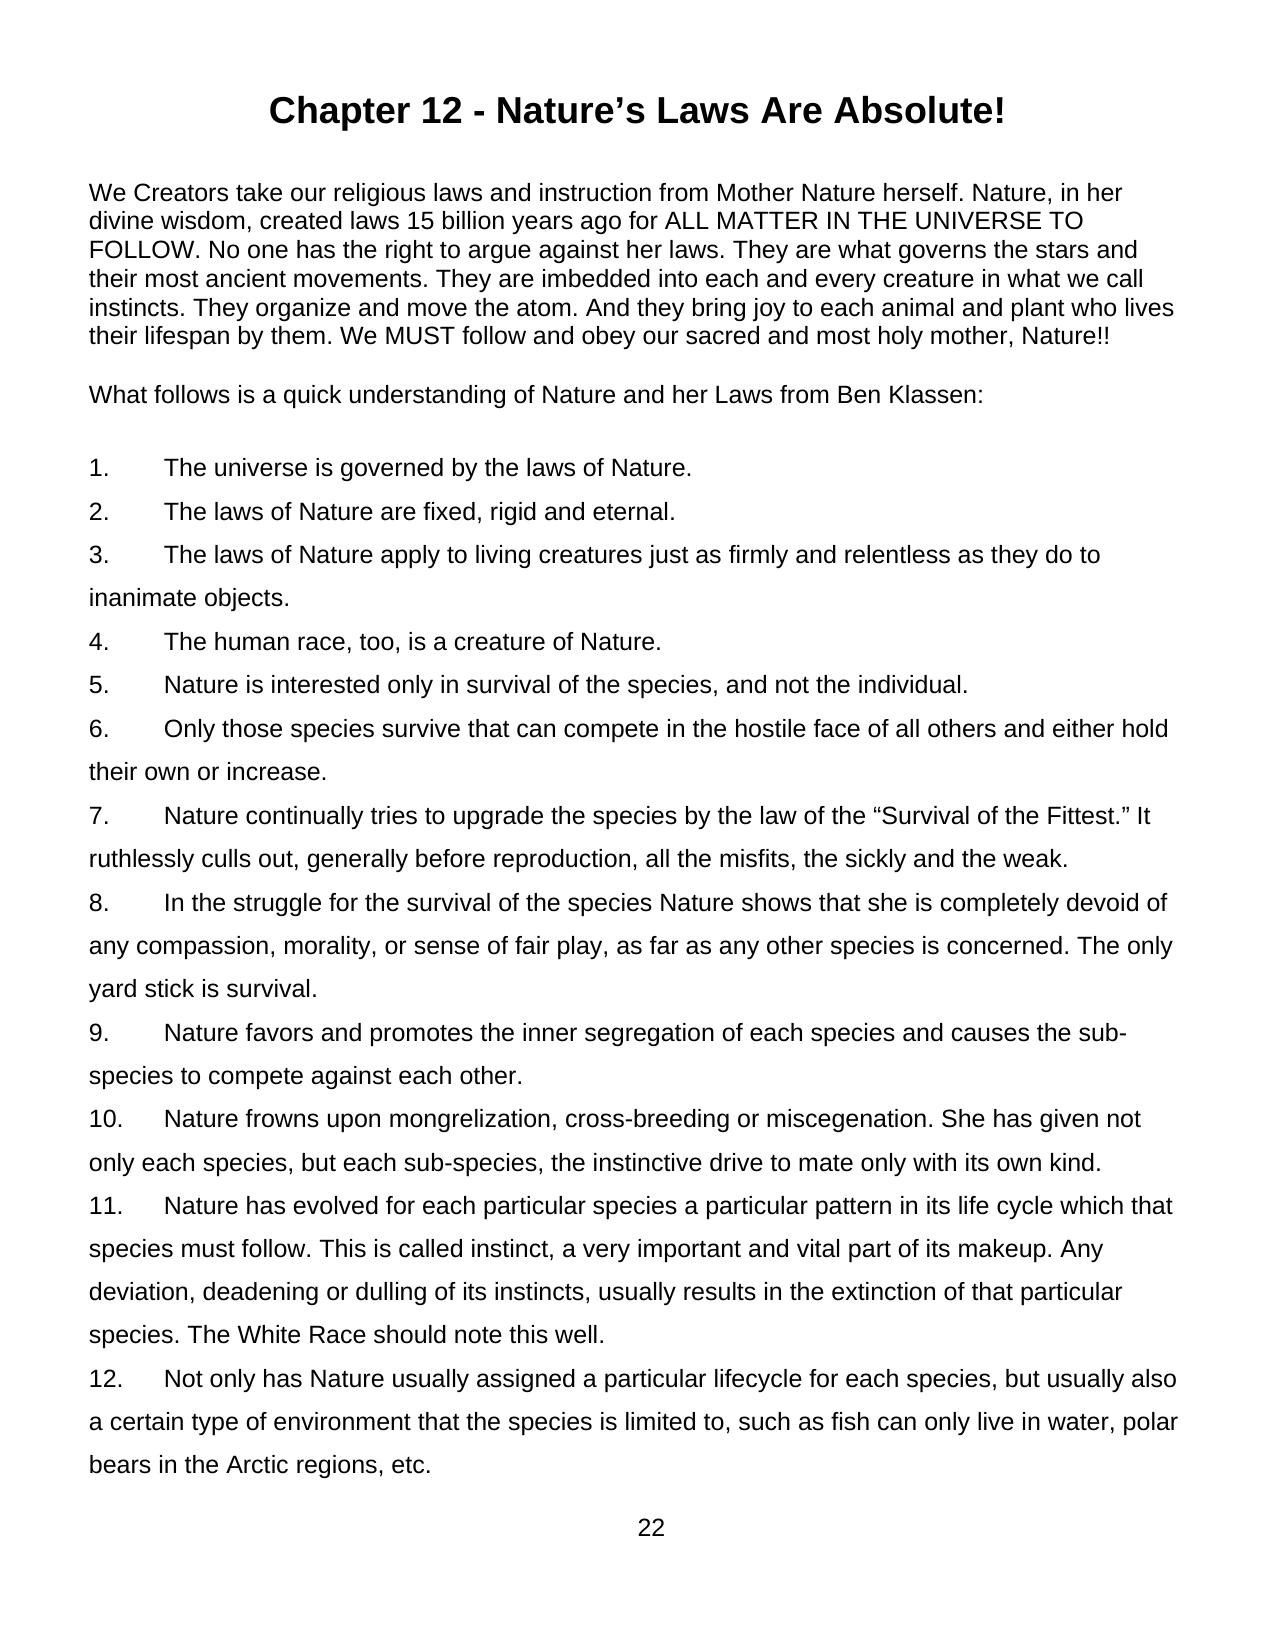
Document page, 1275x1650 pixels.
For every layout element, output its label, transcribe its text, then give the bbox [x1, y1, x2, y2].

subtitle 11. Nature has evolved for each particular species a particular pattern in its life cycle which that species must follow. This is called instinct, a very important and vital part of its makeup. Any deviation, deadening or dulling of its instincts, usually results in the extinction of that particular species. The White Race should note this well. [89, 1191, 1186, 1349]
subtitle 6. Only those species survive that can compete in the hostile face of all others and either hold their own or increase. [89, 714, 1186, 786]
subtitle 3. The laws of Nature apply to living creatures just as firmly and relentless as they do to inanimate objects. [89, 540, 1186, 612]
subtitle 2. The laws of Nature are fixed, rigid and eternal. [89, 496, 1186, 525]
subtitle 10. Nature frowns upon mongrelization, cross-breeding or miscegenation. She has given not only each species, but each sub-species, the instinctive drive to mate only with its own kind. [89, 1104, 1186, 1176]
subtitle 5. Nature is interested only in survival of the species, and not the individual. [89, 671, 1186, 699]
subtitle 1. The universe is governed by the laws of Nature. [89, 453, 1186, 482]
subtitle We Creators take our religious laws and instruction from Mother Nature herself. Nature, in her divine wisdom, created laws 15 billion years ago for ALL MATTER IN THE UNIVERSE TO FOLLOW. No one has the right to argue against her laws. They are what governs the stars and their most ancient movements. They are imbedded into each and every creature in what we call instincts. They organize and move the atom. And they bring joy to each animal and plant who lives their lifespan by them. We MUST follow and obey our sacred and most holy mother, Nature!! [89, 178, 1186, 350]
subtitle 12. Not only has Nature usually assigned a particular lifecycle for each species, but usually also a certain type of environment that the species is limited to, such as fish can only live in water, polar bears in the Arctic regions, etc. [89, 1364, 1186, 1479]
subtitle 8. In the struggle for the survival of the species Nature shows that she is completely devoid of any compassion, morality, or sense of fair play, as far as any other species is concerned. The only yard stick is survival. [89, 888, 1186, 1003]
subtitle What follows is a quick understanding of Nature and her Laws from Ben Klassen: [89, 380, 1186, 409]
subtitle 4. The human race, too, is a creature of Nature. [89, 627, 1186, 656]
subtitle 7. Nature continually tries to upgrade the species by the law of the “Survival of the Fittest.” It ruthlessly culls out, generally before reproduction, all the misfits, the sickly and the weak. [89, 801, 1186, 873]
subtitle 9. Nature favors and promotes the inner segregation of each species and causes the sub-species to compete against each other. [89, 1018, 1186, 1089]
subtitle Chapter 12 - Nature’s Laws Are Absolute! [89, 89, 1186, 132]
